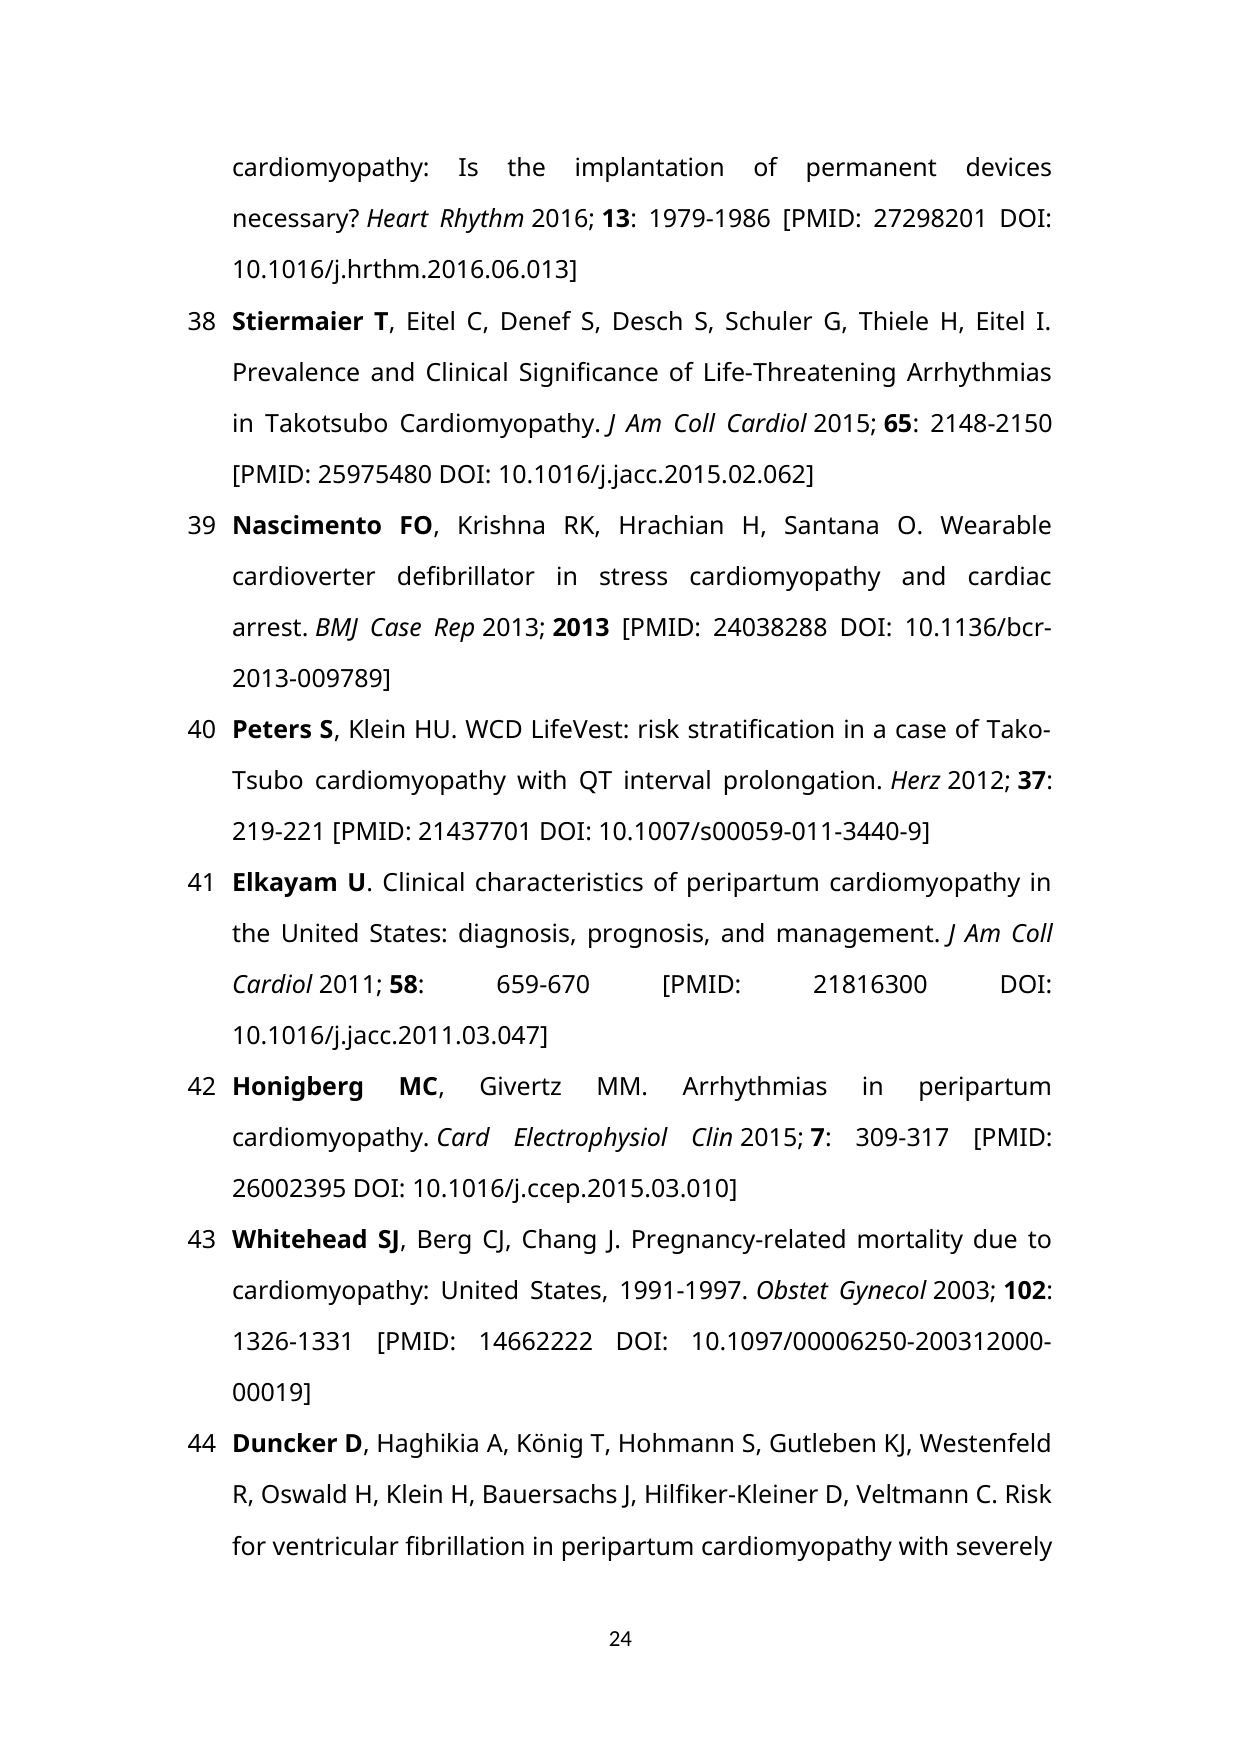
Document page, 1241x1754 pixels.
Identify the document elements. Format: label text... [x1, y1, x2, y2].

list Elkayam U. Clinical characteristics of peripartum cardiomyopathy in the United States: diagnosis, prognosis, and management. J Am Coll Cardiol 2011; 58: 659-670 [PMID: 21816300 DOI: 10.1016/j.jacc.2011.03.047] [187, 864, 1053, 1052]
list Whitehead SJ, Berg CJ, Chang J. Pregnancy-related mortality due to cardiomyopathy: United States, 1991-1997. Obstet Gynecol 2003; 102: 1326-1331 [PMID: 14662222 DOI: 10.1097/00006250-200312000-00019] [187, 1222, 1053, 1409]
list Peters S, Klein HU. WCD LifeVest: risk stratification in a case of Tako-Tsubo cardiomyopathy with QT interval prolongation. Herz 2012; 37: 219-221 [PMID: 21437701 DOI: 10.1007/s00059-011-3440-9] [187, 711, 1053, 848]
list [187, 1426, 1053, 1562]
list Stiermaier T, Eitel C, Denef S, Desch S, Schuler G, Thiele H, Eitel I. Prevalence and Clinical Significance of Life-Threatening Arrhythmias in Takotsubo Cardiomyopathy. J Am Coll Cardiol 2015; 65: 2148-2150 [PMID: 25975480 DOI: 10.1016/j.jacc.2015.02.062] [187, 303, 1053, 490]
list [187, 150, 1053, 286]
list Nascimento FO, Krishna RK, Hrachian H, Santana O. Wearable cardioverter defibrillator in stress cardiomyopathy and cardiac arrest. BMJ Case Rep 2013; 2013 [PMID: 24038288 DOI: 10.1136/bcr-2013-009789] [187, 507, 1053, 694]
list Honigberg MC, Givertz MM. Arrhythmias in peripartum cardiomyopathy. Card Electrophysiol Clin 2015; 7: 309-317 [PMID: 26002395 DOI: 10.1016/j.ccep.2015.03.010] [187, 1069, 1053, 1205]
